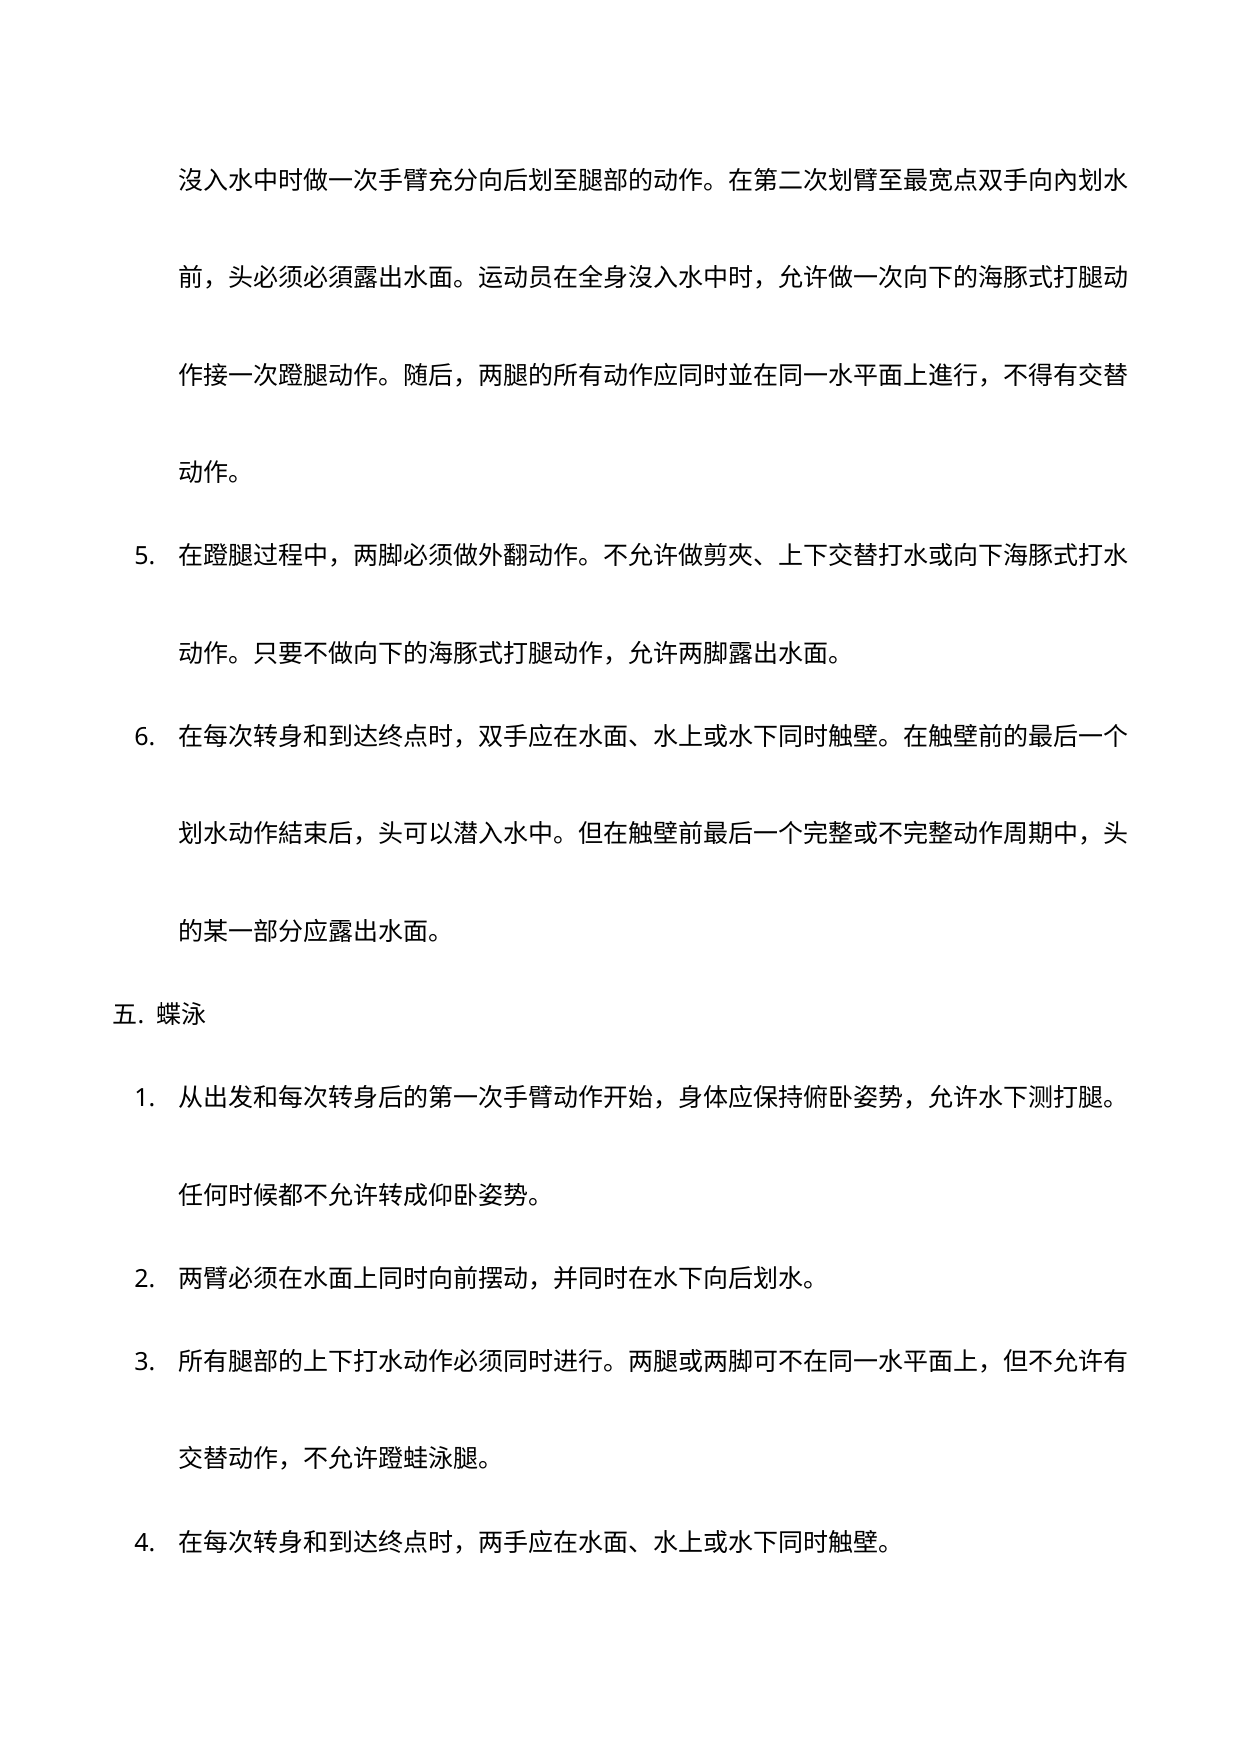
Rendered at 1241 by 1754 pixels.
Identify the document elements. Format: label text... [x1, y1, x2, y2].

list 两臂必须在水面上同时向前摆动，并同时在水下向后划水。 [134, 1244, 1128, 1309]
list 蝶泳 [112, 980, 1128, 1045]
list 在蹬腿过程中，两脚必须做外翻动作。不允许做剪夾、上下交替打水或向下海豚式打水动作。只要不做向下的海豚式打腿动作，允许两脚露出水面。 [134, 521, 1128, 684]
list 所有腿部的上下打水动作必须同时进行。两腿或两脚可不在同一水平面上，但不允许有交替动作，不允许蹬蛙泳腿。 [134, 1327, 1128, 1489]
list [134, 146, 1128, 503]
list 从出发和每次转身后的第一次手臂动作开始，身体应保持俯卧姿势，允许水下测打腿。任何时候都不允许转成仰卧姿势。 [134, 1063, 1128, 1226]
list 在每次转身和到达终点时，双手应在水面、水上或水下同时触壁。在触壁前的最后一个划水动作結束后，头可以潜入水中。但在触壁前最后一个完整或不完整动作周期中，头的某一部分应露出水面。 [134, 702, 1128, 962]
list 在每次转身和到达终点时，两手应在水面、水上或水下同时触壁。 [134, 1508, 1128, 1573]
